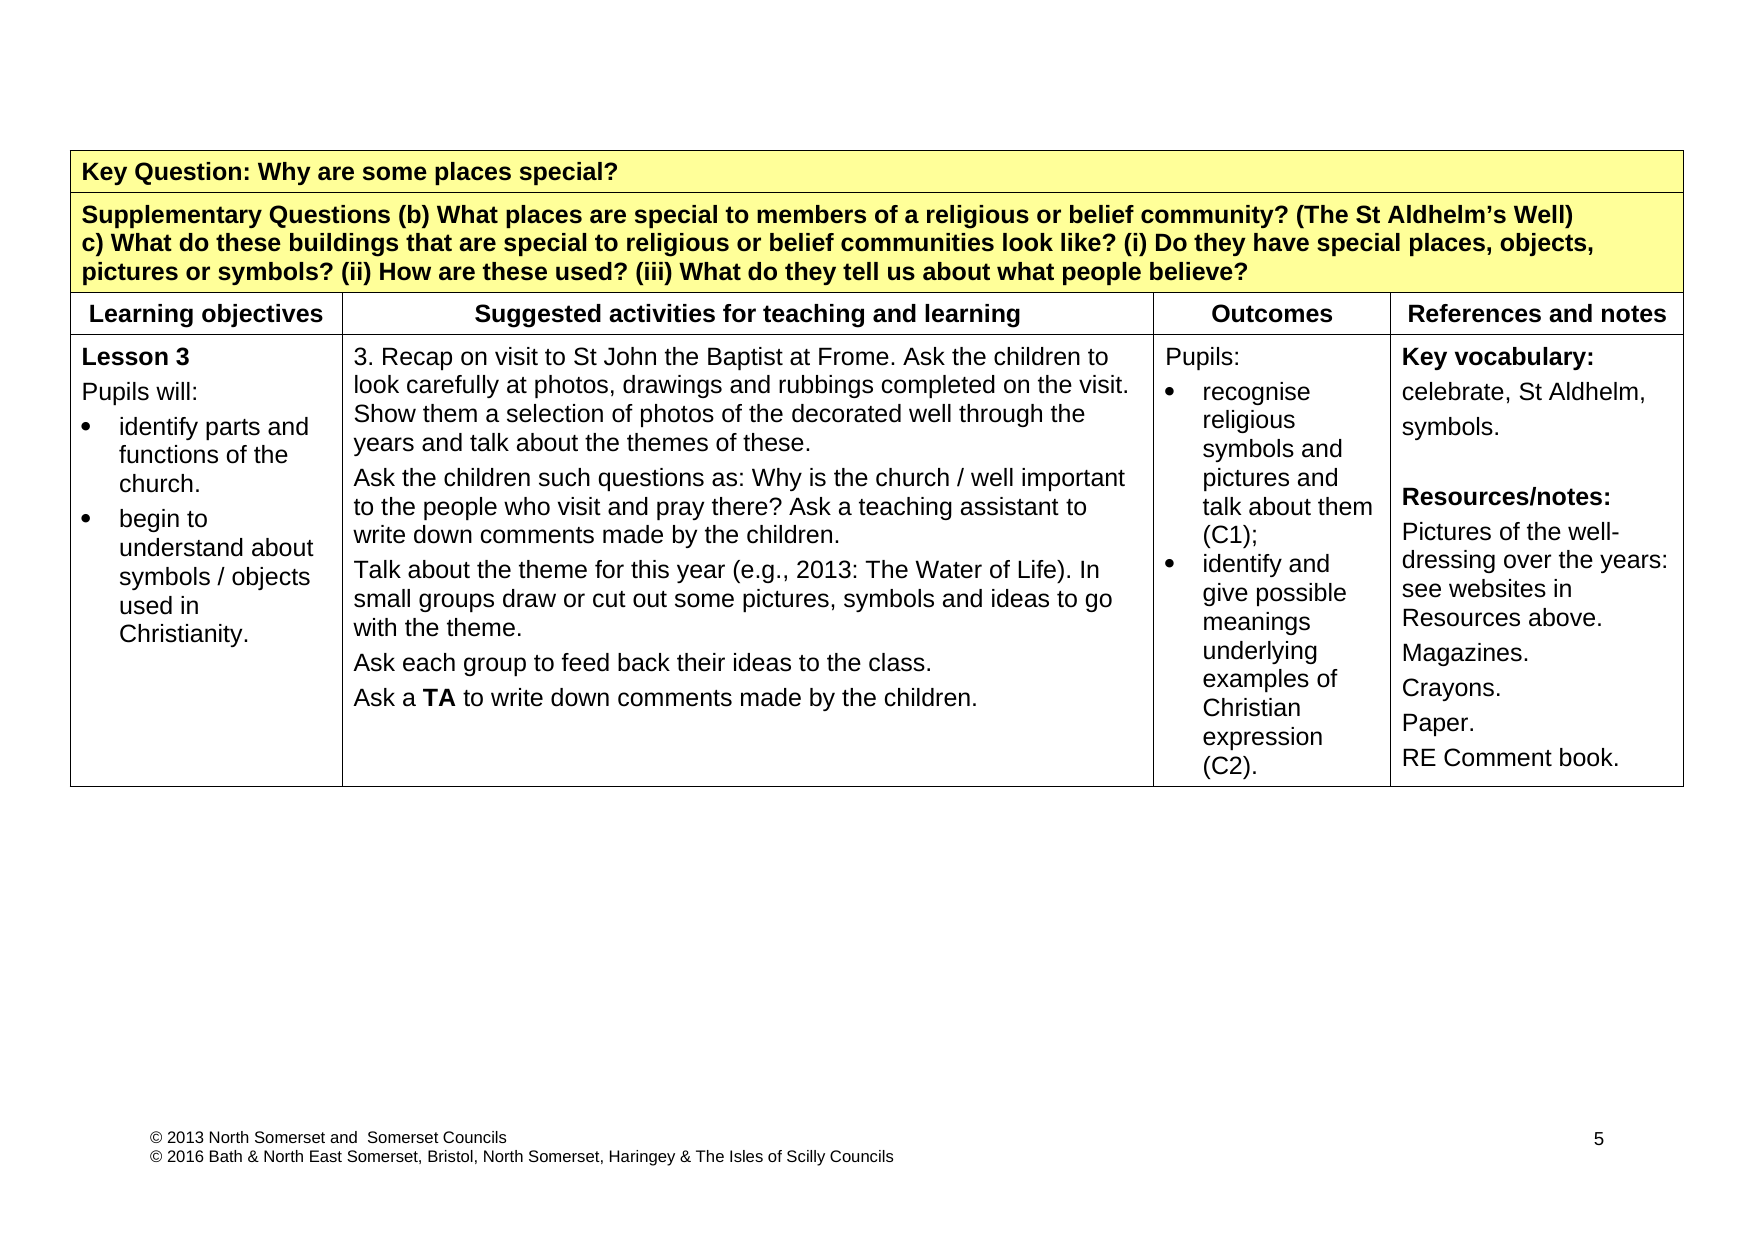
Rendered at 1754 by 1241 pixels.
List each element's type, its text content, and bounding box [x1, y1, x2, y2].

table_cell Outcomes [1154, 293, 1390, 334]
table_cell Learning objectives [71, 293, 342, 334]
table_cell Lesson 3 Pupils will: identify parts and functions of the church. begin to understand about symbols / objects used in Christianity. [71, 335, 342, 786]
table_cell Key vocabulary: celebrate, St Aldhelm, symbols. Resources/notes: Pictures of the well-dressing over the years: see websites in Resources above. Magazines. Crayons. Paper. RE Comment book. [1391, 335, 1683, 786]
table_cell Pupils: recognise religious symbols and pictures and talk about them (C1); identify and give possible meanings underlying examples of Christian expression (C2). [1154, 335, 1390, 786]
table_cell References and notes [1391, 293, 1683, 334]
table_header Key Question: Why are some places special? [71, 151, 1683, 192]
table_cell Suggested activities for teaching and learning [343, 293, 1153, 334]
table_cell 3. Recap on visit to St John the Baptist at Frome. Ask the children to look carefully at photos, drawings and rubbings completed on the visit. Show them a selection of photos of the decorated well through the years and talk about the themes of these. Ask the children such questions as: Why is the church / well important to the people who visit and pray there? Ask a teaching assistant to write down comments made by the children. Talk about the theme for this year (e.g., 2013: The Water of Life). In small groups draw or cut out some pictures, symbols and ideas to go with the theme. Ask each group to feed back their ideas to the class. Ask a TA to write down comments made by the children. [343, 335, 1153, 786]
table_cell Supplementary Questions (b) What places are special to members of a religious or belief community? (The St Aldhelm’s Well) c) What do these buildings that are special to religious or belief communities look like? (i) Do they have special places, objects, pictures or symbols? (ii) How are these used? (iii) What do they tell us about what people believe? [71, 193, 1683, 292]
